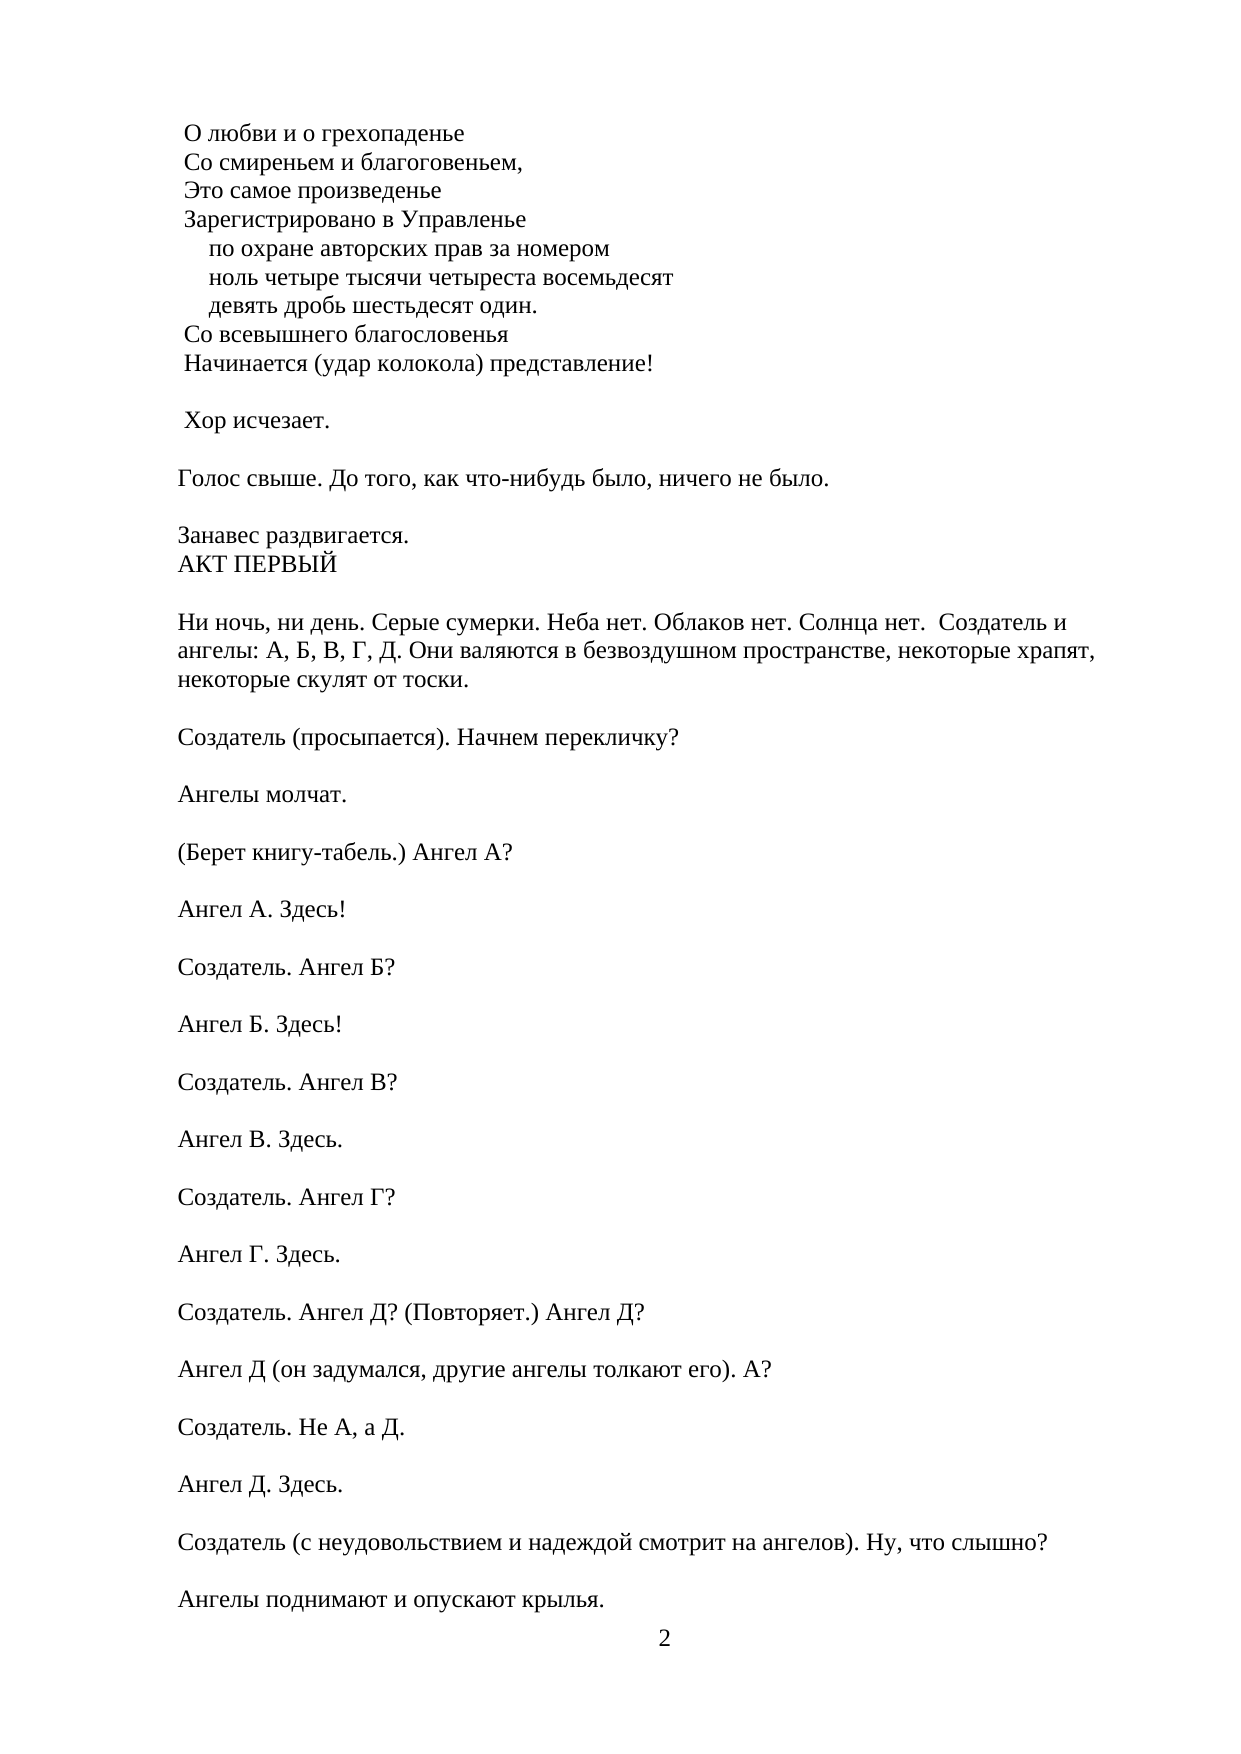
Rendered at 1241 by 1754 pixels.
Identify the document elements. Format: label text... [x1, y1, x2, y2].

text Ангел А. Здесь! [177, 894, 1152, 923]
text Ангел Б. Здесь! [177, 1009, 1152, 1038]
text Зарегистрировано в Управленье [177, 204, 1152, 233]
text Ангел Г. Здесь. [177, 1239, 1152, 1268]
text Хор исчезает. [177, 406, 1152, 434]
text Создатель. Не А, а Д. [177, 1412, 1152, 1441]
text Создатель (просыпается). Начнем перекличку? [177, 722, 1152, 751]
text Голос свыше. До того, как что-нибудь было, ничего не было. [177, 463, 1152, 492]
text (Берет книгу-табель.) Ангел А? [177, 837, 1152, 866]
text Ангелы поднимают и опускают крылья. [177, 1584, 1152, 1613]
text Создатель. Ангел Г? [177, 1182, 1152, 1211]
text Создатель. Ангел Б? [177, 952, 1152, 981]
text ноль четыре тысячи четыреста восемьдесят [177, 262, 1152, 291]
text Ни ночь, ни день. Серые сумерки. Неба нет. Облаков нет. Солнца нет. Создатель и ангелы: А, Б, В, Г, Д. Они валяются в безвоздушном пространстве, некоторые храпят, некоторые скулят от тоски. [177, 607, 1152, 693]
text Создатель. Ангел Д? (Повторяет.) Ангел Д? [177, 1297, 1152, 1326]
text АКТ ПЕРВЫЙ [177, 549, 1152, 578]
text Ангел Д. Здесь. [177, 1469, 1152, 1498]
text Со смиреньем и благоговеньем, [177, 147, 1152, 176]
text девять дробь шестьдесят один. [177, 291, 1152, 319]
text Это самое произведенье [177, 176, 1152, 204]
text Занавес раздвигается. [177, 521, 1152, 549]
text Ангелы молчат. [177, 779, 1152, 808]
text Создатель (с неудовольствием и надеждой смотрит на ангелов). Ну, что слышно? [177, 1527, 1152, 1556]
text О любви и о грехопаденье [177, 118, 1152, 147]
text по охране авторских прав за номером [177, 233, 1152, 262]
text Создатель. Ангел В? [177, 1067, 1152, 1096]
text Ангел Д (он задумался, другие ангелы толкают его). А? [177, 1354, 1152, 1383]
text Со всевышнего благословенья [177, 319, 1152, 348]
text Ангел В. Здесь. [177, 1124, 1152, 1153]
text Начинается (удар колокола) представление! [177, 348, 1152, 377]
